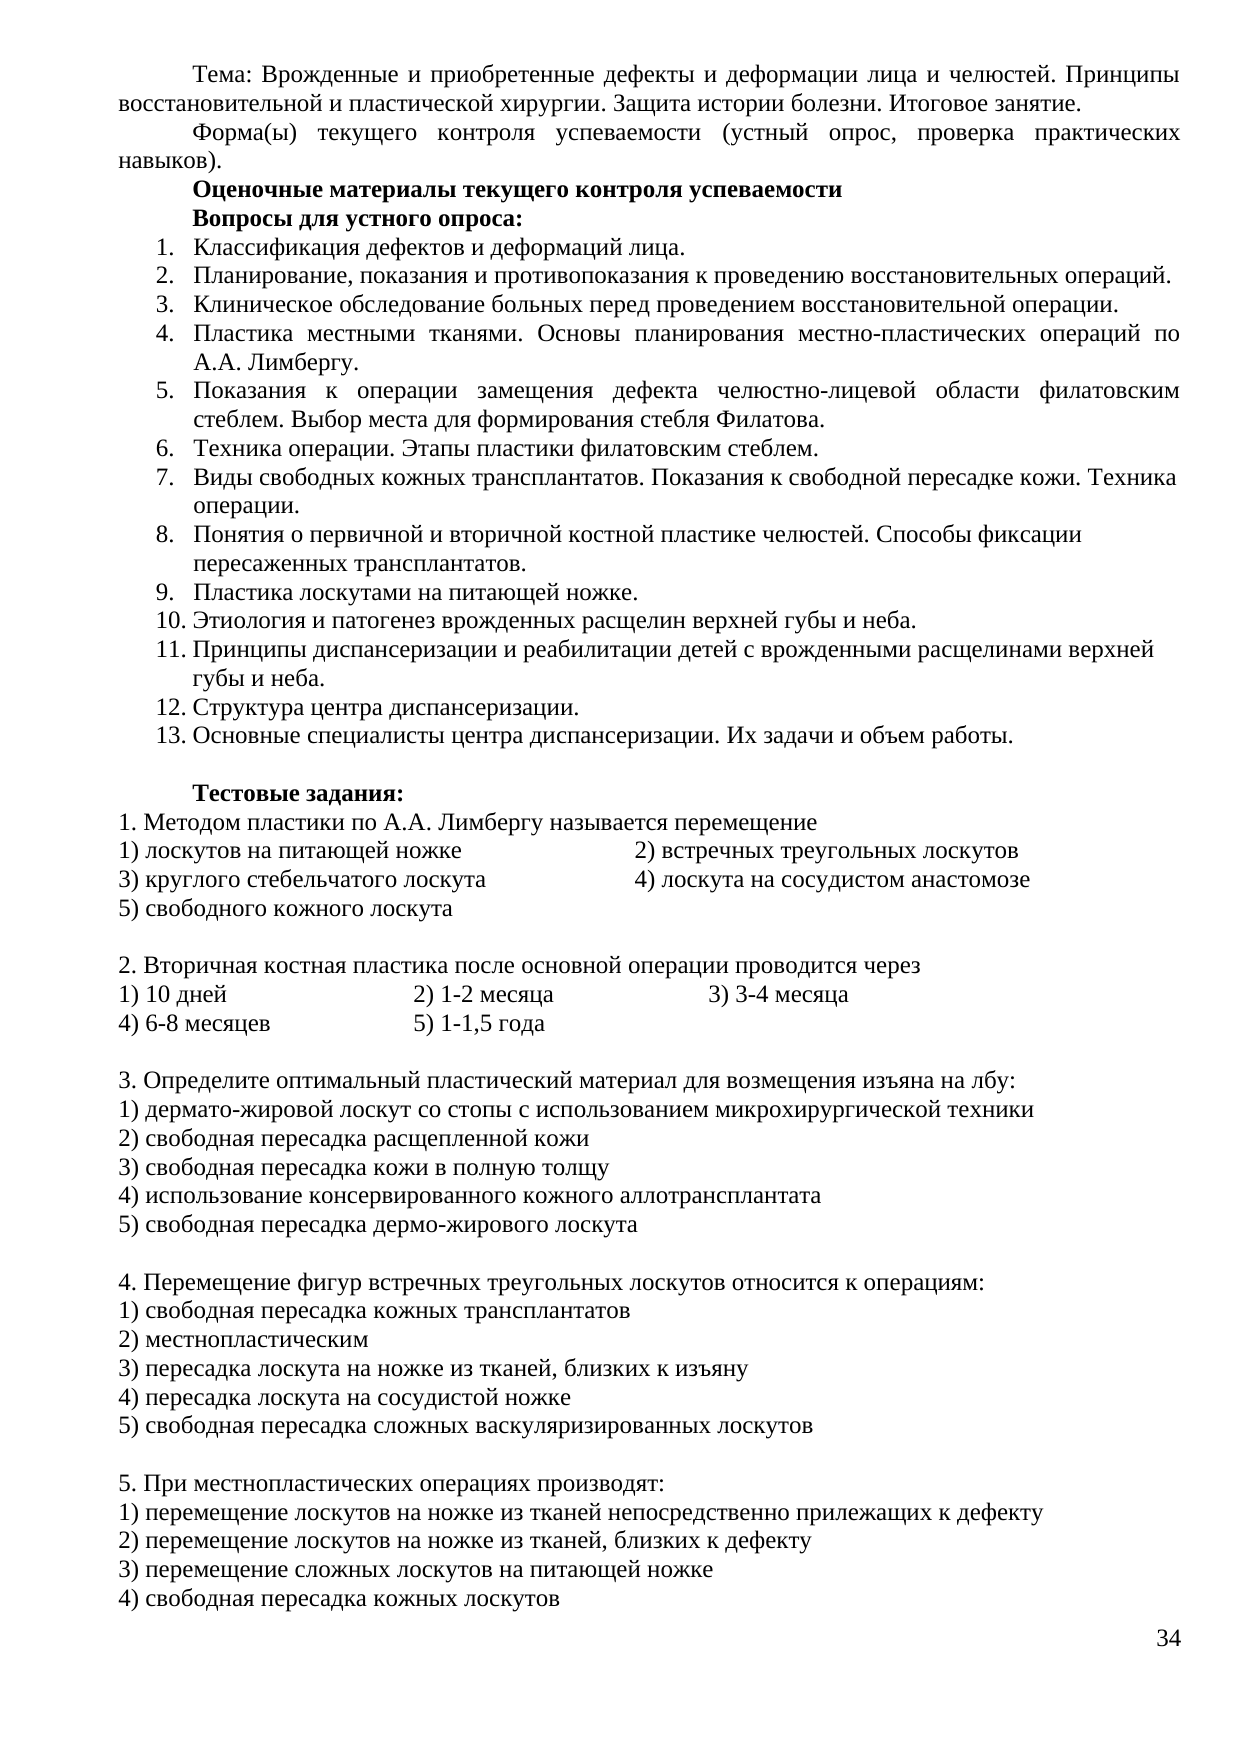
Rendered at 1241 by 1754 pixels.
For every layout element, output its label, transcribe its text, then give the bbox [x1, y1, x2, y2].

list Этиология и патогенез врожденных расщелин верхней губы и неба. [155, 605, 1181, 634]
list Принципы диспансеризации и реабилитации детей с врожденными расщелинами верхней губы и неба. [155, 634, 1181, 692]
text 5) свободная пересадка сложных васкуляризированных лоскутов [118, 1410, 1181, 1439]
text Тестовые задания: [118, 778, 1181, 807]
text 1) лоскутов на питающей ножке 2) встречных треугольных лоскутов [118, 835, 1181, 864]
list Техника операции. Этапы пластики филатовским стеблем. [156, 433, 1181, 462]
text Форма(ы) текущего контроля успеваемости (устный опрос, проверка практических навыков). [118, 117, 1181, 174]
text 1) перемещение лоскутов на ножке из тканей непосредственно прилежащих к дефекту [118, 1497, 1181, 1525]
text 3) круглого стебельчатого лоскута 4) лоскута на сосудистом анастомозе [118, 864, 1181, 893]
text 4. Перемещение фигур встречных треугольных лоскутов относится к операциям: [118, 1267, 1181, 1295]
list Понятия о первичной и вторичной костной пластике челюстей. Способы фиксации пересаженных трансплантатов. [156, 519, 1181, 577]
text 4) пересадка лоскута на сосудистой ножке [118, 1382, 1181, 1410]
list Виды свободных кожных трансплантатов. Показания к свободной пересадке кожи. Техника операции. [156, 462, 1181, 519]
text 1) 10 дней 2) 1-2 месяца 3) 3-4 месяца [118, 979, 1181, 1008]
text 1) дермато-жировой лоскут со стопы с использованием микрохирургической техники [118, 1094, 1181, 1123]
text 3) пересадка лоскута на ножке из тканей, близких к изъяну [118, 1353, 1181, 1382]
text 3) перемещение сложных лоскутов на питающей ножке [118, 1554, 1181, 1583]
text Вопросы для устного опроса: [118, 203, 1181, 232]
list Показания к операции замещения дефекта челюстно-лицевой области филатовским стеблем. Выбор места для формирования стебля Филатова. [156, 375, 1181, 433]
text 2) местнопластическим [118, 1324, 1181, 1353]
list Структура центра диспансеризации. [155, 692, 1181, 720]
list Классификация дефектов и деформаций лица. [156, 232, 1181, 260]
text 3. Определите оптимальный пластический материал для возмещения изъяна на лбу: [118, 1065, 1181, 1094]
list Пластика местными тканями. Основы планирования местно-пластических операций по А.А. Лимбергу. [156, 318, 1181, 375]
text 5. При местнопластических операциях производят: [118, 1468, 1181, 1497]
text 2. Вторичная костная пластика после основной операции проводится через [118, 950, 1181, 979]
text 1. Методом пластики по А.А. Лимбергу называется перемещение [118, 807, 1181, 835]
text 1) свободная пересадка кожных трансплантатов [118, 1295, 1181, 1324]
text 5) свободного кожного лоскута [118, 893, 1181, 922]
list Клиническое обследование больных перед проведением восстановительной операции. [156, 289, 1181, 318]
text 4) 6-8 месяцев 5) 1-1,5 года [118, 1008, 1181, 1037]
text Тема: Врожденные и приобретенные дефекты и деформации лица и челюстей. Принципы восстановительной и пластической хирургии. Защита истории болезни. Итоговое занятие. [118, 59, 1181, 117]
text 2) перемещение лоскутов на ножке из тканей, близких к дефекту [118, 1525, 1181, 1554]
text 4) свободная пересадка кожных лоскутов [118, 1583, 1181, 1612]
list Пластика лоскутами на питающей ножке. [156, 577, 1181, 605]
text 5) свободная пересадка дермо-жирового лоскута [118, 1209, 1181, 1238]
list Планирование, показания и противопоказания к проведению восстановительных операций. [156, 260, 1181, 289]
list Основные специалисты центра диспансеризации. Их задачи и объем работы. [155, 720, 1181, 749]
text Оценочные материалы текущего контроля успеваемости [118, 174, 1181, 203]
text 3) свободная пересадка кожи в полную толщу [118, 1152, 1181, 1180]
text 2) свободная пересадка расщепленной кожи [118, 1123, 1181, 1152]
text 4) использование консервированного кожного аллотрансплантата [118, 1180, 1181, 1209]
